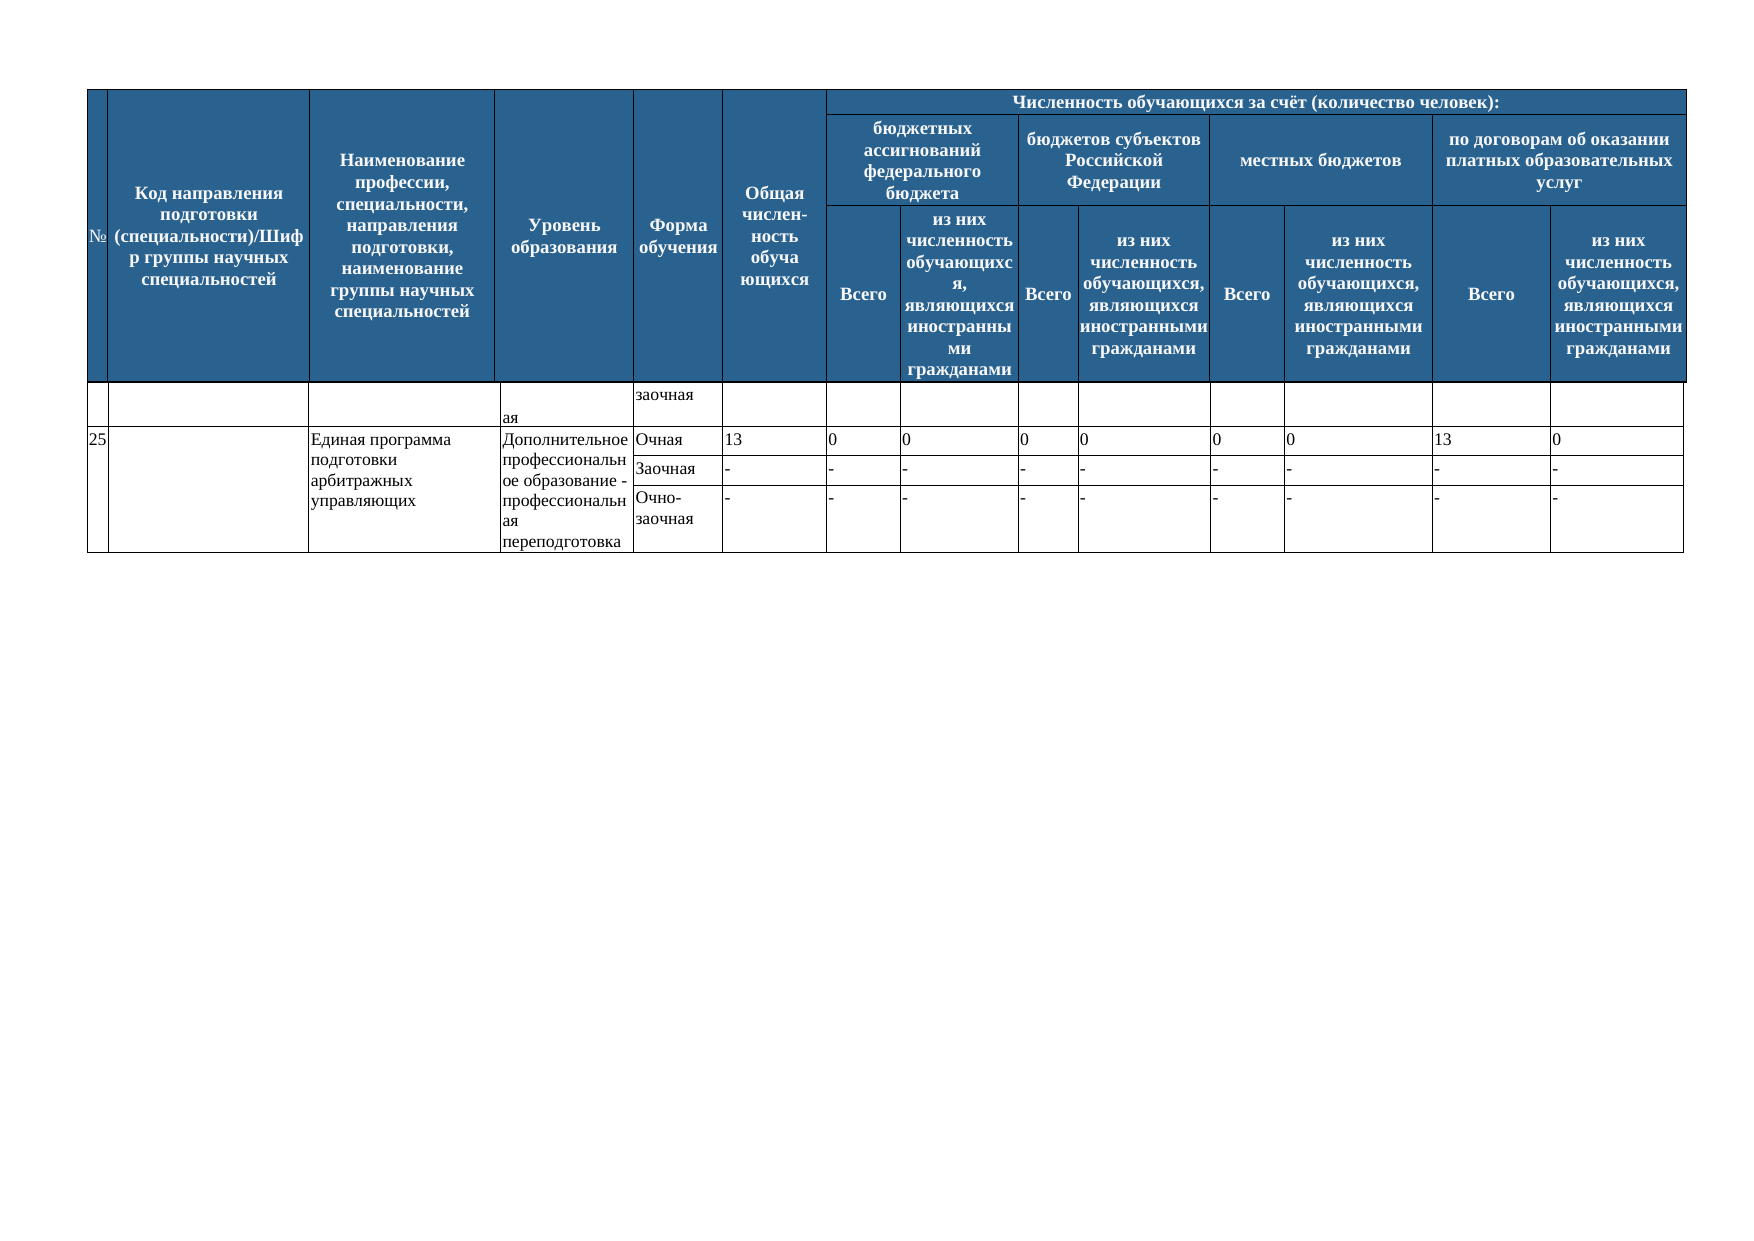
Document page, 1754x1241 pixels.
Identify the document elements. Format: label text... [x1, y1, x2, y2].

table_cell Всего [1019, 206, 1078, 381]
table_cell - [1079, 456, 1210, 484]
table_cell - [723, 456, 826, 484]
table_cell по договорам об оказании платных образовательных услуг [1433, 115, 1686, 205]
table_cell - [723, 383, 826, 426]
table_cell - [1433, 383, 1550, 426]
table_cell - [1285, 486, 1432, 552]
table_cell 0 [1019, 427, 1078, 455]
table_header Общая числен-ность обучающихся [723, 90, 826, 381]
table_cell 13 [723, 427, 826, 455]
table_cell 0 [901, 427, 1018, 455]
table_cell - [1551, 486, 1683, 552]
table_cell - [1019, 456, 1078, 484]
table_header № [88, 90, 107, 381]
table_cell - [723, 486, 826, 552]
table_header Код направления подготовки (специальности)/Шифр группы научных специальностей [108, 90, 309, 381]
table_cell - [1079, 383, 1210, 426]
table_cell из них численность обучающихся, являющихся иностранными гражданами [1285, 206, 1432, 381]
table_cell бюджетных ассигнований федерального бюджета [827, 115, 1018, 205]
table_cell Всего [827, 206, 900, 381]
table_cell - [1211, 456, 1284, 484]
table_header Уровень образования [495, 90, 633, 381]
table_cell Заочная [634, 456, 722, 484]
table_cell 0 [1285, 427, 1432, 455]
table_cell из них численность обучающихся, являющихся иностранными гражданами [1551, 206, 1686, 381]
table_cell - [827, 456, 900, 484]
table_cell - [1079, 486, 1210, 552]
table_cell - [1433, 456, 1550, 484]
table_cell местных бюджетов [1210, 115, 1432, 205]
table_cell - [901, 486, 1018, 552]
table_cell - [1285, 456, 1432, 484]
table_cell [109, 427, 308, 552]
table_cell - [1285, 383, 1432, 426]
table_cell - [901, 383, 1018, 426]
table_cell Всего [1210, 206, 1284, 381]
table_cell 0 [1211, 427, 1284, 455]
table_cell 13 [1433, 427, 1550, 455]
table_cell - [1019, 486, 1078, 552]
table_cell - [1433, 486, 1550, 552]
table_cell Очная [634, 427, 722, 455]
table_cell из них численность обучающихся, являющихся иностранными гражданами [901, 206, 1018, 381]
table_header Наименование профессии, специальности, направления подготовки, наименование группы научных специальностей [310, 90, 494, 381]
table_cell - [1211, 383, 1284, 426]
table_cell - [827, 383, 900, 426]
table_cell - [1019, 383, 1078, 426]
table_cell Единая программа подготовки арбитражных управляющих [309, 427, 500, 552]
table_cell Очно-заочная [634, 383, 722, 426]
table_cell 25 [88, 427, 108, 552]
table_cell из них численность обучающихся, являющихся иностранными гражданами [1079, 206, 1209, 381]
table_cell 0 [827, 427, 900, 455]
table_cell 0 [1079, 427, 1210, 455]
table_header Численность обучающихся за счёт (количество человек): [827, 90, 1686, 114]
table_cell 0 [1551, 427, 1683, 455]
table_cell - [1551, 383, 1683, 426]
table_cell Очно-заочная [634, 486, 722, 552]
table_cell - [1551, 456, 1683, 484]
table_cell - [901, 456, 1018, 484]
table_cell - [827, 486, 900, 552]
table_cell бюджетов субъектов Российской Федерации [1019, 115, 1209, 205]
table_cell Всего [1433, 206, 1550, 381]
table_header Форма обучения [634, 90, 722, 381]
table_cell Дополнительное профессиональное образование - профессиональная переподготовка [501, 427, 633, 552]
table_cell - [1211, 486, 1284, 552]
